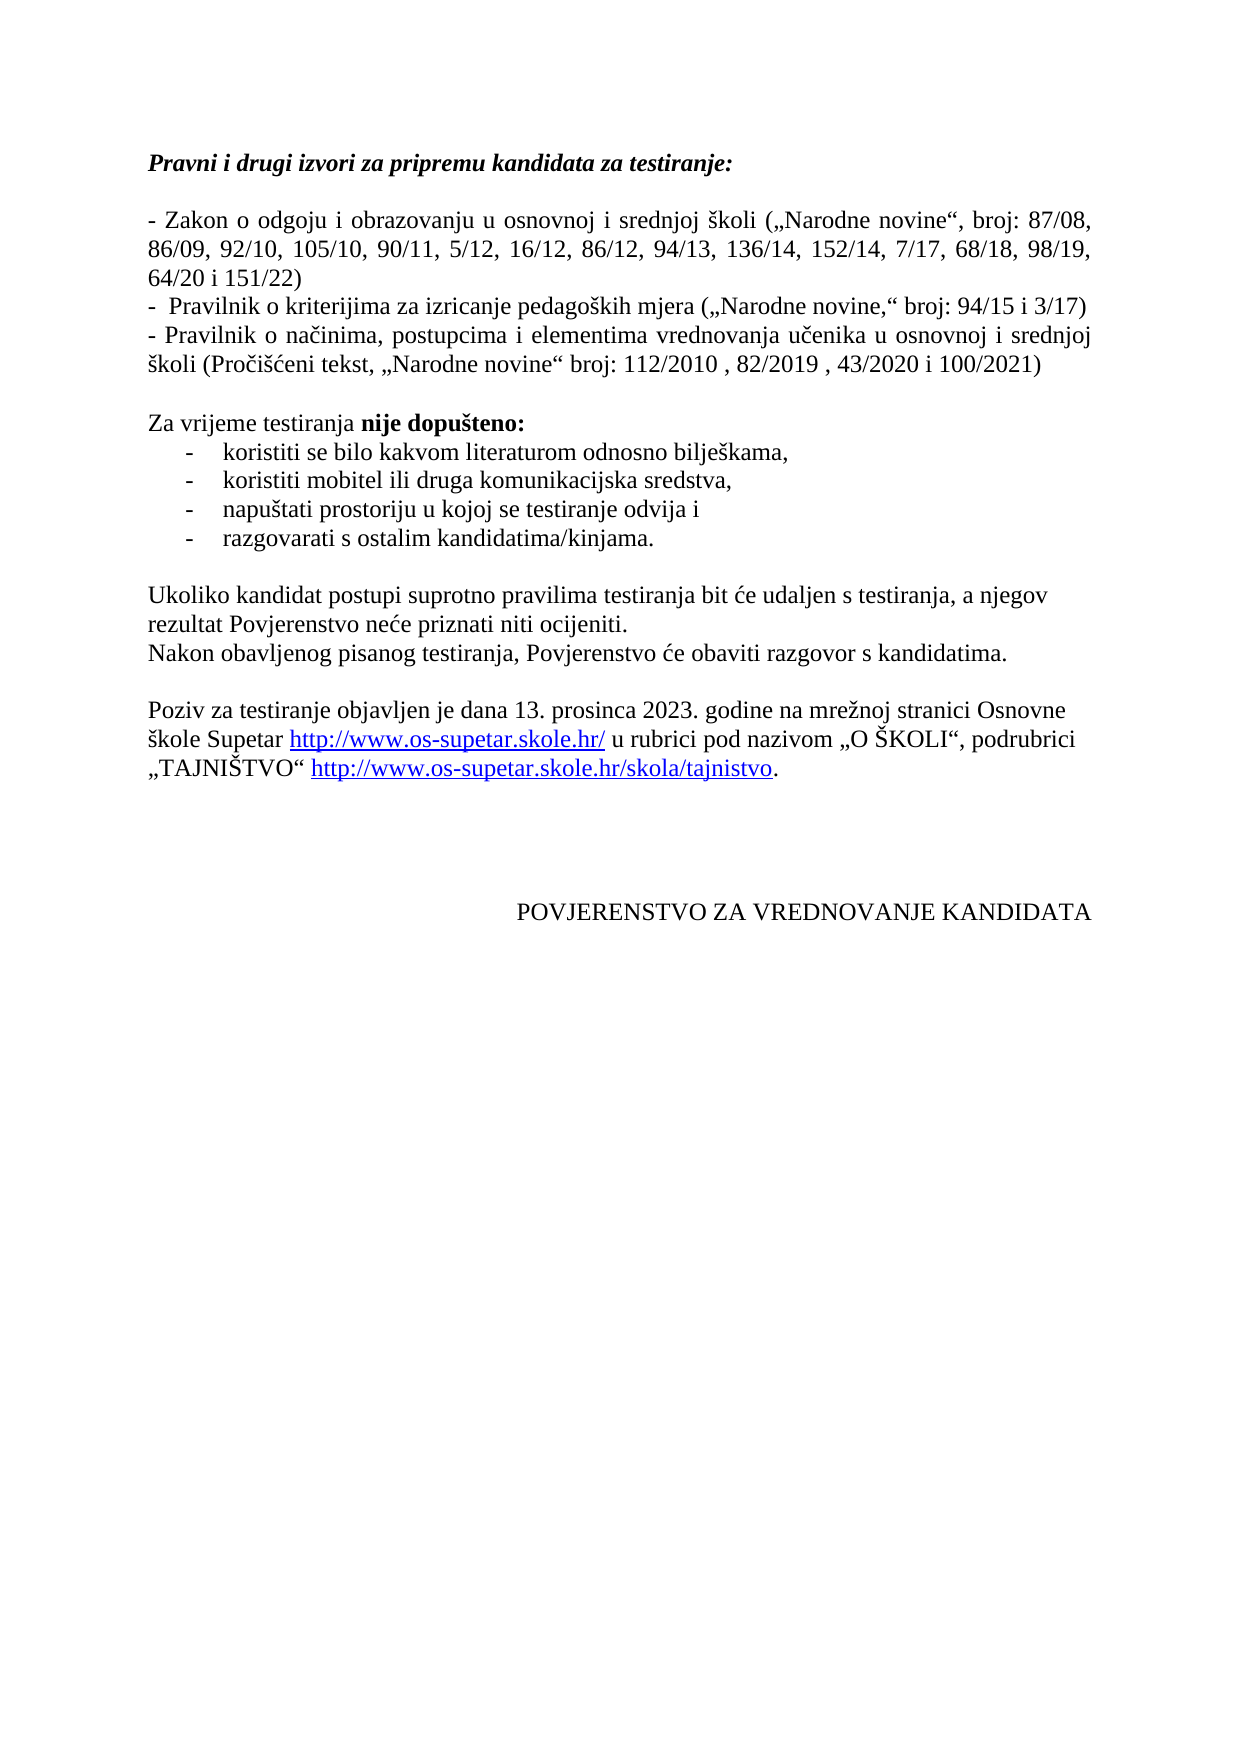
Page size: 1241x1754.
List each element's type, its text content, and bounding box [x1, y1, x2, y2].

text POVJERENSTVO ZA VREDNOVANJE KANDIDATA [148, 897, 1093, 925]
text Pravni i drugi izvori za pripremu kandidata za testiranje: [148, 148, 1093, 176]
text - Zakon o odgoju i obrazovanju u osnovnoj i srednjoj školi („Narodne novine“, broj: 87/08, 86/09, 92/10, 105/10, 90/11, 5/12, 16/12, 86/12, 94/13, 136/14, 152/14, 7/17, 68/18, 98/19, 64/20 i 151/22) [148, 205, 1093, 291]
text - Pravilnik o kriterijima za izricanje pedagoških mjera („Narodne novine,“ broj: 94/15 i 3/17) [148, 291, 1093, 320]
list napuštati prostoriju u kojoj se testiranje odvija i [185, 494, 1093, 523]
list razgovarati s ostalim kandidatima/kinjama. [185, 523, 1093, 552]
list koristiti mobitel ili druga komunikacijska sredstva, [185, 465, 1093, 494]
text Ukoliko kandidat postupi suprotno pravilima testiranja bit će udaljen s testiranja, a njegov rezultat Povjerenstvo neće priznati niti ocijeniti. [148, 580, 1093, 638]
text Nakon obavljenog pisanog testiranja, Povjerenstvo će obaviti razgovor s kandidatima. [148, 638, 1093, 667]
list koristiti se bilo kakvom literaturom odnosno bilješkama, [185, 437, 1093, 465]
text - Pravilnik o načinima, postupcima i elementima vrednovanja učenika u osnovnoj i srednjoj školi (Pročišćeni tekst, „Narodne novine“ broj: 112/2010 , 82/2019 , 43/2020 i 100/2021) [148, 320, 1093, 378]
text Poziv za testiranje objavljen je dana 13. prosinca 2023. godine na mrežnoj stranici Osnovne škole Supetar http://www.os-supetar.skole.hr/ u rubrici pod nazivom „O ŠKOLI“, podrubrici „TAJNIŠTVO“ http://www.os-supetar.skole.hr/skola/tajnistvo. [148, 695, 1093, 782]
text Za vrijeme testiranja nije dopušteno: [148, 408, 1093, 437]
